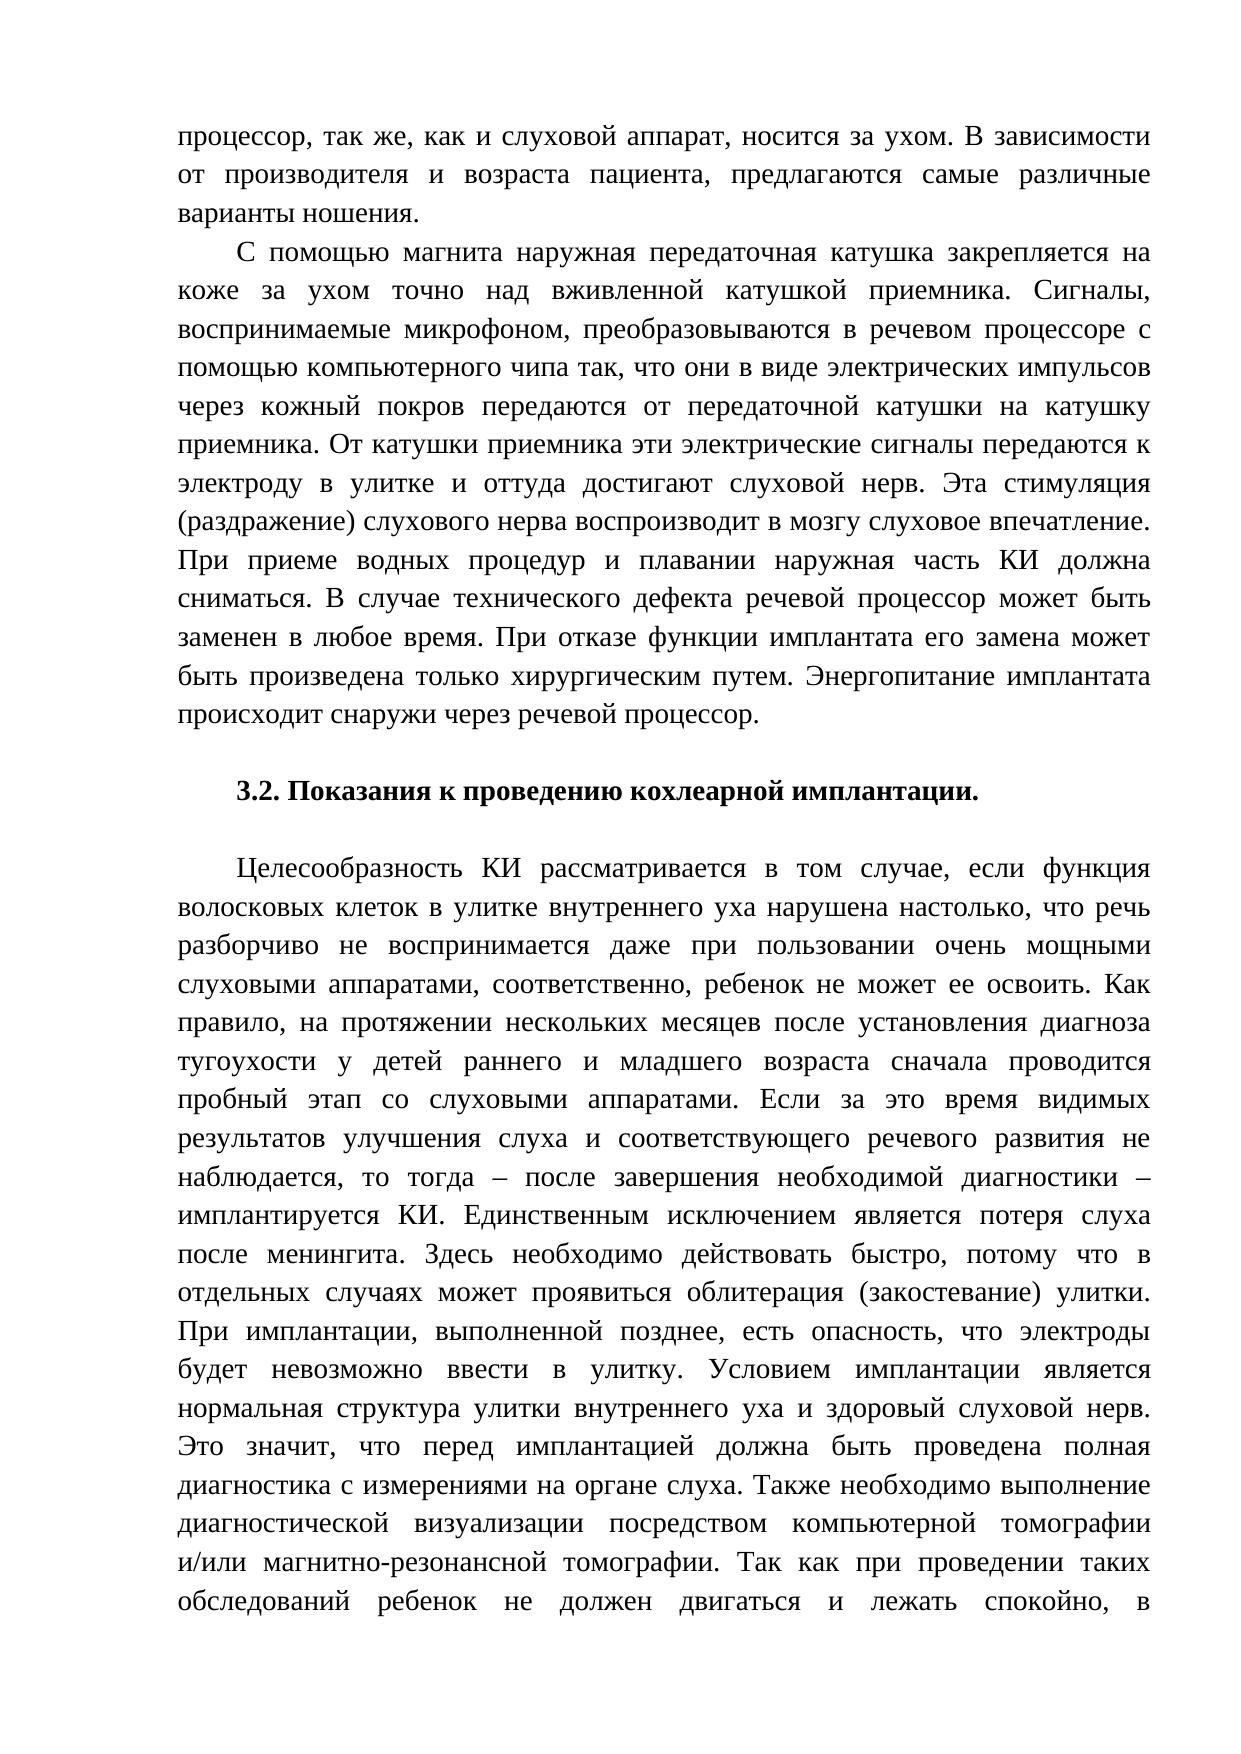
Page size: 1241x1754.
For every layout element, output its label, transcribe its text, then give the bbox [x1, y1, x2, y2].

text С помощью магнита наружная передаточная катушка закрепляется на коже за ухом точно над вживленной катушкой приемника. Сигналы, воспринимаемые микрофоном, преобразовываются в речевом процессоре с помощью компьютерного чипа так, что они в виде электрических импульсов через кожный покров передаются от передаточной катушки на катушку приемника. От катушки приемника эти электрические сигналы передаются к электроду в улитке и оттуда достигают слуховой нерв. Эта стимуляция (раздражение) слухового нерва воспроизводит в мозгу слуховое впечатление. При приеме водных процедур и плавании наружная часть КИ должна сниматься. В случае технического дефекта речевой процессор может быть заменен в любое время. При отказе функции имплантата его замена может быть произведена только хирургическим путем. Энергопитание имплантата происходит снаружи через речевой процессор. [177, 234, 1152, 730]
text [177, 118, 1152, 229]
text 3.2. Показания к проведению кохлеарной имплантации. [177, 773, 1152, 807]
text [177, 850, 1152, 1616]
